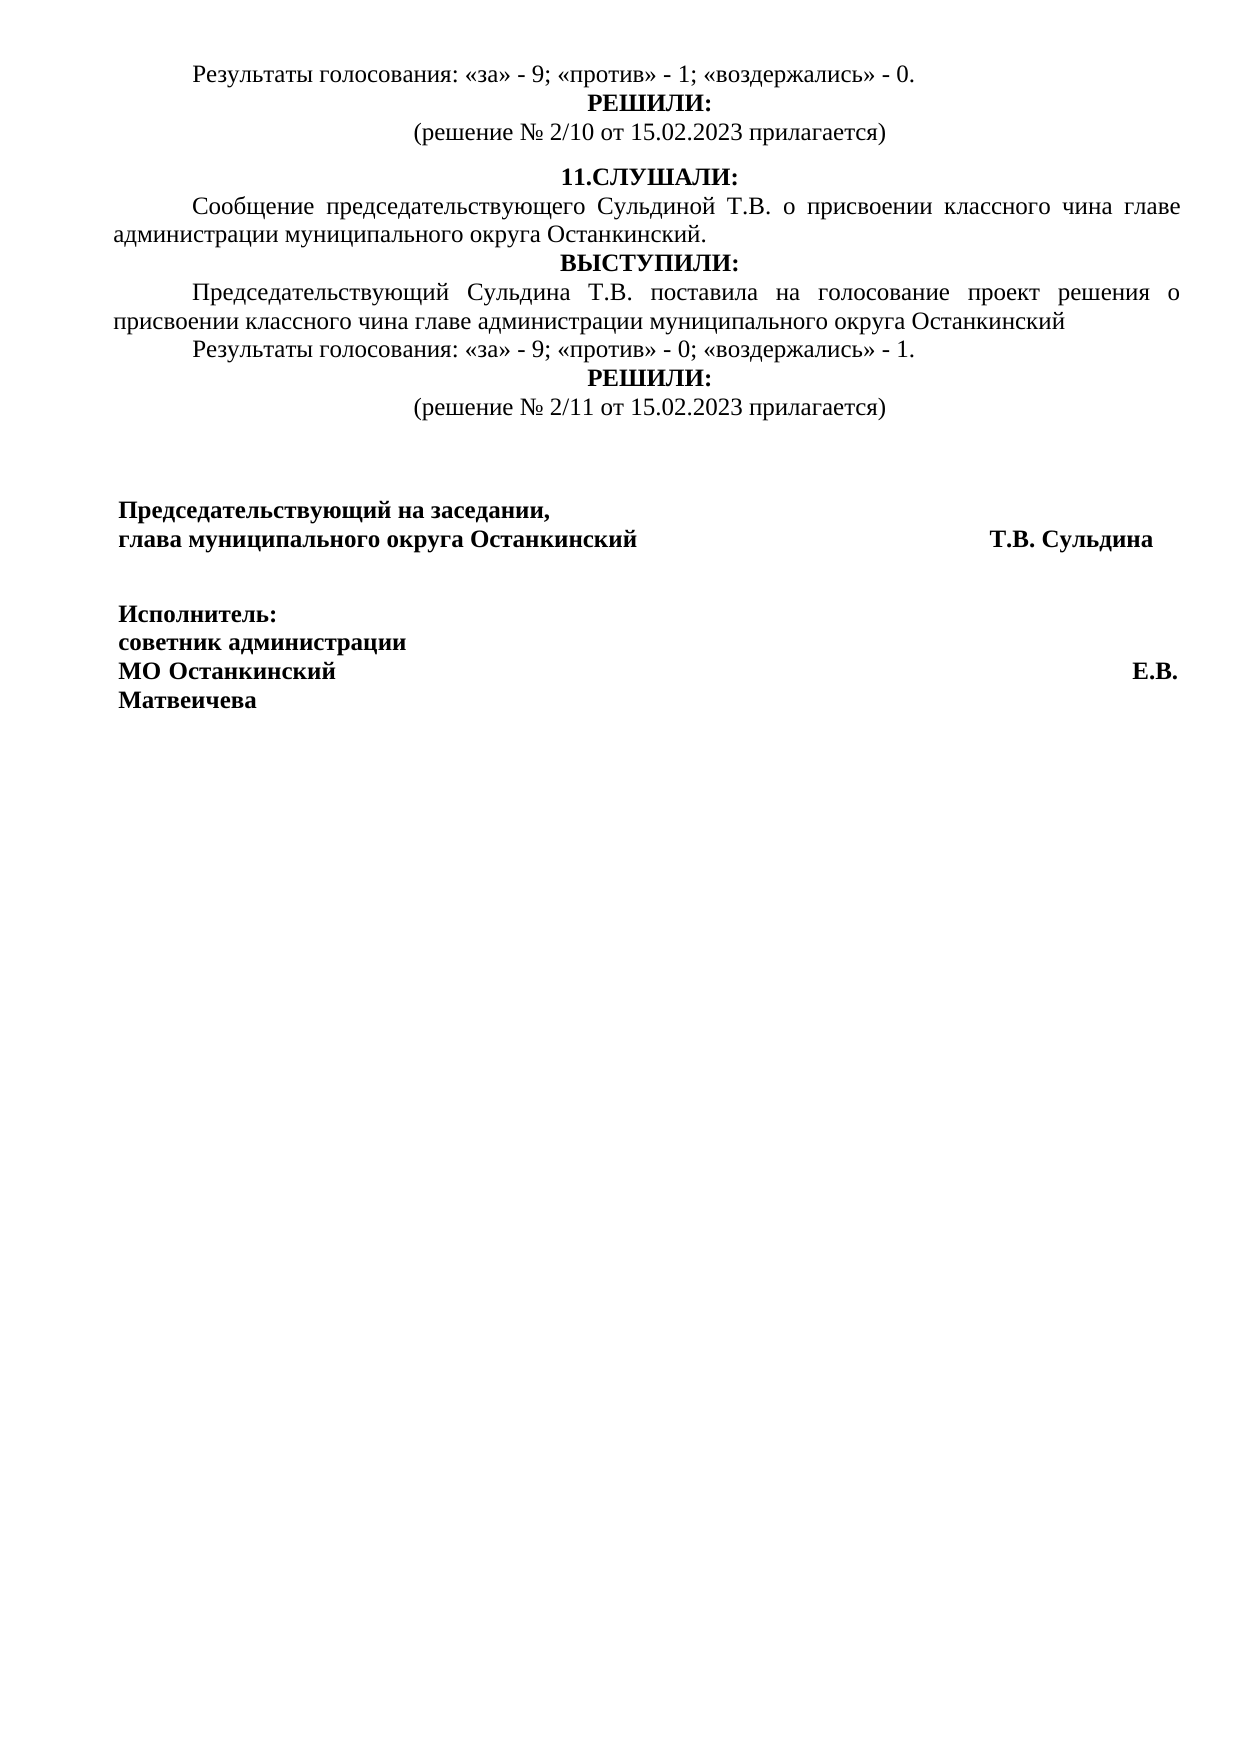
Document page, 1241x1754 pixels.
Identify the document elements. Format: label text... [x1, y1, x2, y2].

text ВЫСТУПИЛИ: [118, 248, 1181, 277]
text МО Останкинский Е.В. Матвеичева [118, 656, 1181, 714]
text советник администрации [118, 627, 1181, 656]
text Председательствующий Сульдина Т.В. поставила на голосование проект решения о присвоении классного чина главе администрации муниципального округа Останкинский [113, 277, 1181, 334]
text Председательствующий на заседании, [118, 495, 1181, 524]
text Результаты голосования: «за» - 9; «против» - 1; «воздержались» - 0. [118, 59, 1181, 88]
text (решение № 2/11 от 15.02.2023 прилагается) [118, 392, 1181, 421]
text РЕШИЛИ: [118, 88, 1181, 117]
text РЕШИЛИ: [118, 363, 1181, 392]
text Результаты голосования: «за» - 9; «против» - 0; «воздержались» - 1. [118, 334, 1181, 363]
text 11.СЛУШАЛИ: [118, 162, 1181, 191]
text (решение № 2/10 от 15.02.2023 прилагается) [118, 117, 1181, 145]
text глава муниципального округа Останкинский Т.В. Сульдина [118, 524, 1181, 552]
text Сообщение председательствующего Сульдиной Т.В. о присвоении классного чина главе администрации муниципального округа Останкинский. [113, 191, 1181, 248]
text Исполнитель: [118, 602, 1181, 627]
